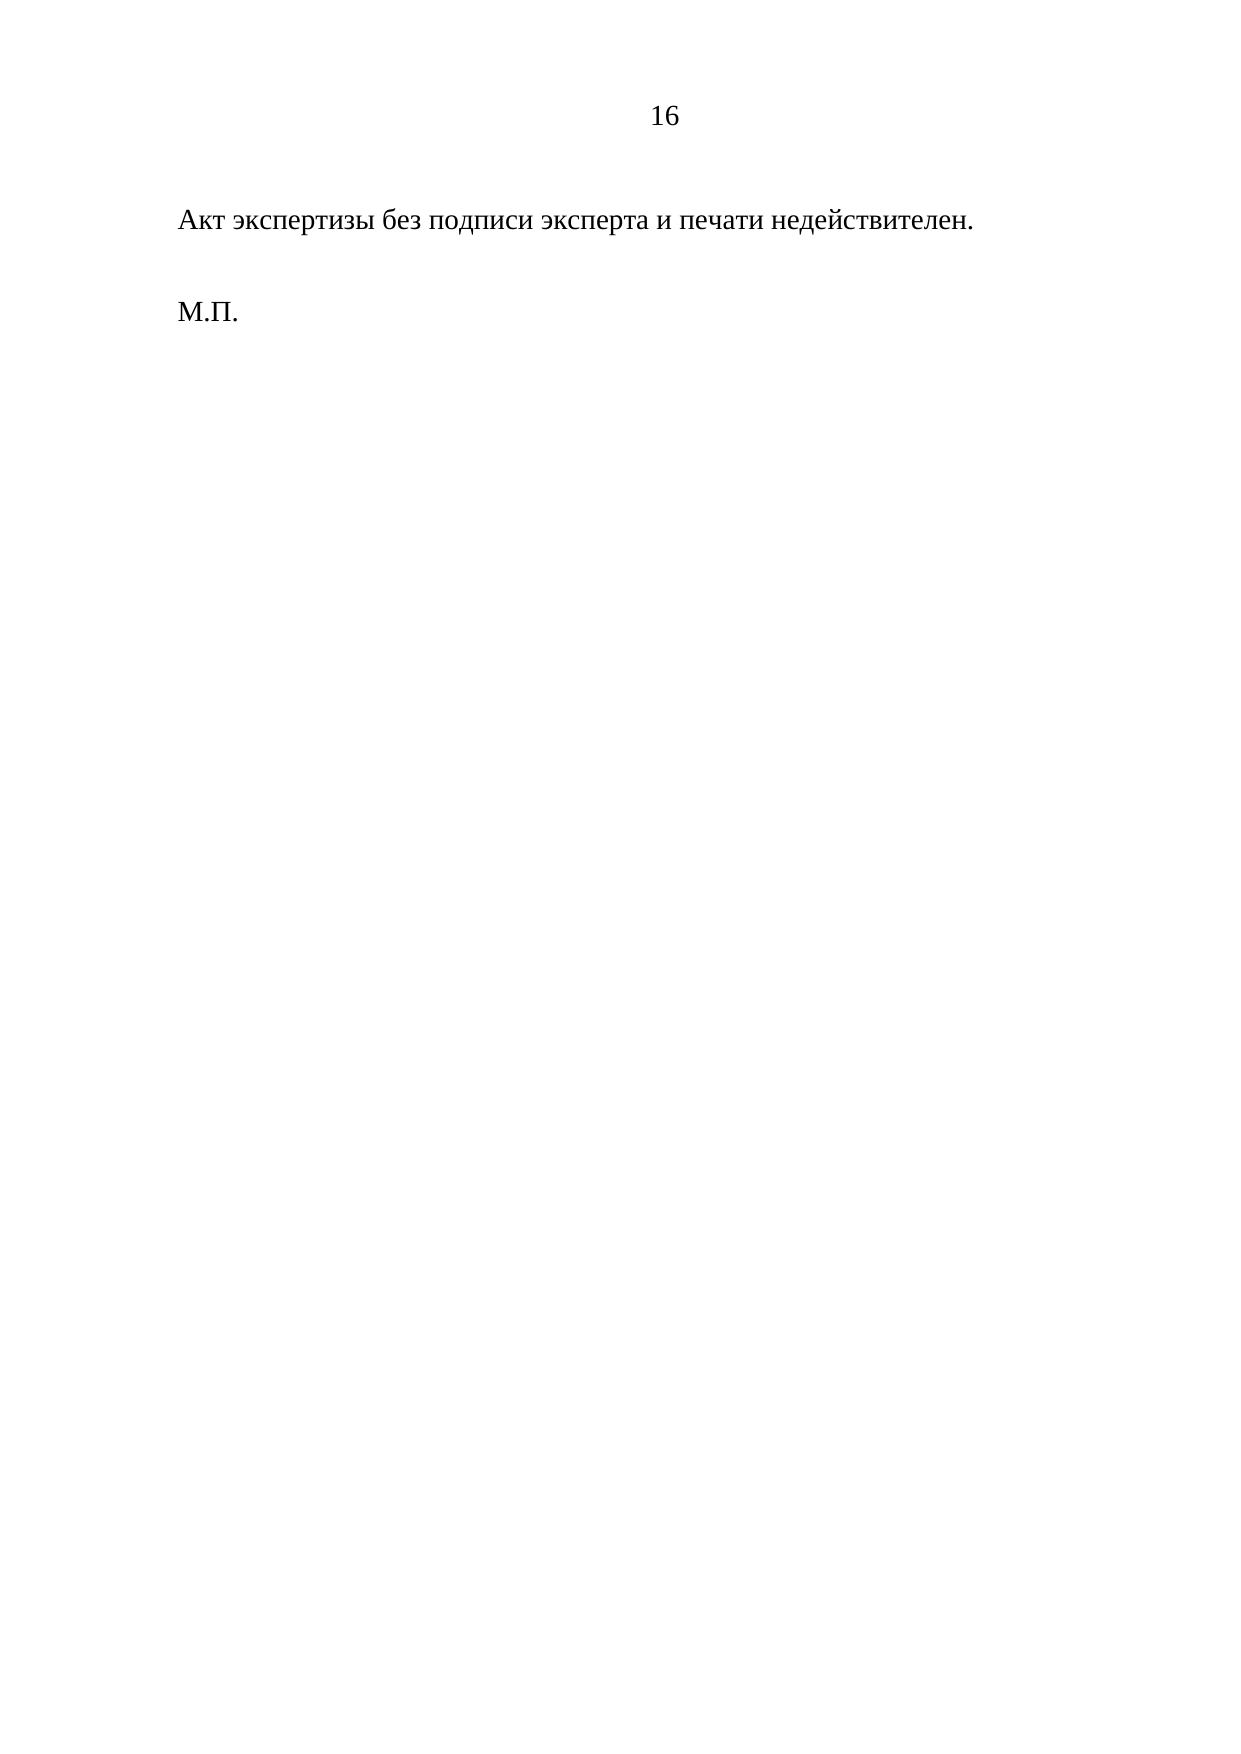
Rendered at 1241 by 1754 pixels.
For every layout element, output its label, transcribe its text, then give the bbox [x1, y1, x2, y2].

text Акт экспертизы без подписи эксперта и печати недействителен. [177, 202, 1152, 236]
text М.П. [177, 294, 1152, 328]
